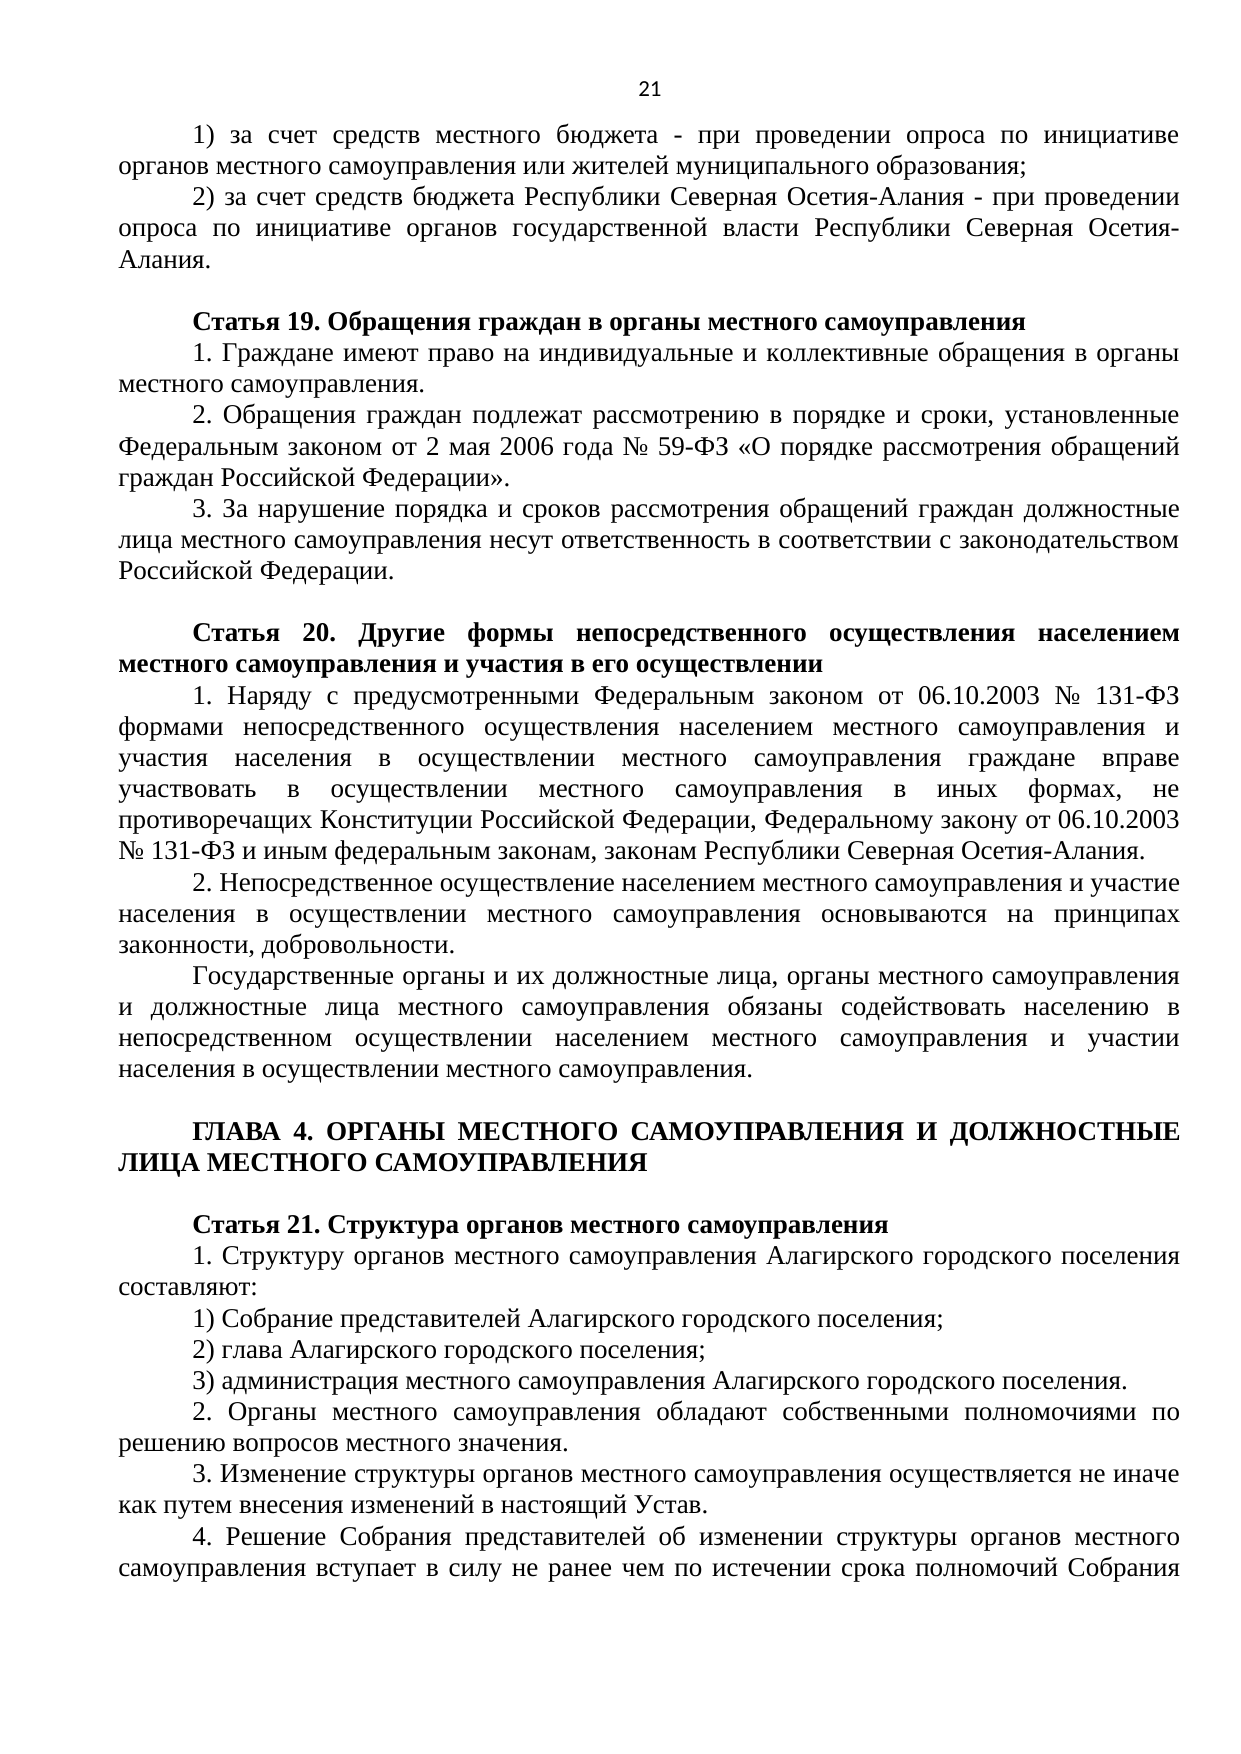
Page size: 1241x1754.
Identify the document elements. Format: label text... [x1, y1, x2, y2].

text Статья 19. Обращения граждан в органы местного самоуправления [118, 305, 1181, 336]
text 1. Структуру органов местного самоуправления Алагирского городского поселения составляют: [118, 1239, 1181, 1302]
text 2. Органы местного самоуправления обладают собственными полномочиями по решению вопросов местного значения. [118, 1395, 1181, 1457]
text ГЛАВА 4. ОРГАНЫ МЕСТНОГО САМОУПРАВЛЕНИЯ И ДОЛЖНОСТНЫЕ ЛИЦА МЕСТНОГО САМОУПРАВЛЕНИЯ [118, 1115, 1181, 1177]
text 3) администрация местного самоуправления Алагирского городского поселения. [118, 1364, 1181, 1395]
text 3. Изменение структуры органов местного самоуправления осуществляется не иначе как путем внесения изменений в настоящий Устав. [118, 1457, 1181, 1520]
text Государственные органы и их должностные лица, органы местного самоуправления и должностные лица местного самоуправления обязаны содействовать населению в непосредственном осуществлении населением местного самоуправления и участии населения в осуществлении местного самоуправления. [118, 959, 1181, 1084]
text Статья 20. Другие формы непосредственного осуществления населением местного самоуправления и участия в его осуществлении [118, 616, 1181, 679]
text 1. Наряду с предусмотренными Федеральным законом от 06.10.2003 № 131-ФЗ формами непосредственного осуществления населением местного самоуправления и участия населения в осуществлении местного самоуправления граждане вправе участвовать в осуществлении местного самоуправления в иных формах, не противоречащих Конституции Российской Федерации, Федеральному закону от 06.10.2003 № 131-ФЗ и иным федеральным законам, законам Республики Северная Осетия-Алания. [118, 679, 1181, 866]
text 3. За нарушение порядка и сроков рассмотрения обращений граждан должностные лица местного самоуправления несут ответственность в соответствии с законодательством Российской Федерации. [118, 492, 1181, 585]
text 2. Непосредственное осуществление населением местного самоуправления и участие населения в осуществлении местного самоуправления основываются на принципах законности, добровольности. [118, 866, 1181, 959]
text 2) за счет средств бюджета Республики Северная Осетия-Алания - при проведении опроса по инициативе органов государственной власти Республики Северная Осетия-Алания. [118, 180, 1181, 274]
text 1) Собрание представителей Алагирского городского поселения; [118, 1302, 1181, 1333]
text 2. Обращения граждан подлежат рассмотрению в порядке и сроки, установленные Федеральным законом от 2 мая 2006 года № 59-ФЗ «О порядке рассмотрения обращений граждан Российской Федерации». [118, 398, 1181, 492]
text 1) за счет средств местного бюджета - при проведении опроса по инициативе органов местного самоуправления или жителей муниципального образования; [118, 118, 1181, 180]
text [118, 1520, 1181, 1582]
text 1. Граждане имеют право на индивидуальные и коллективные обращения в органы местного самоуправления. [118, 336, 1181, 398]
text Статья 21. Структура органов местного самоуправления [118, 1208, 1181, 1239]
text 2) глава Алагирского городского поселения; [118, 1333, 1181, 1364]
